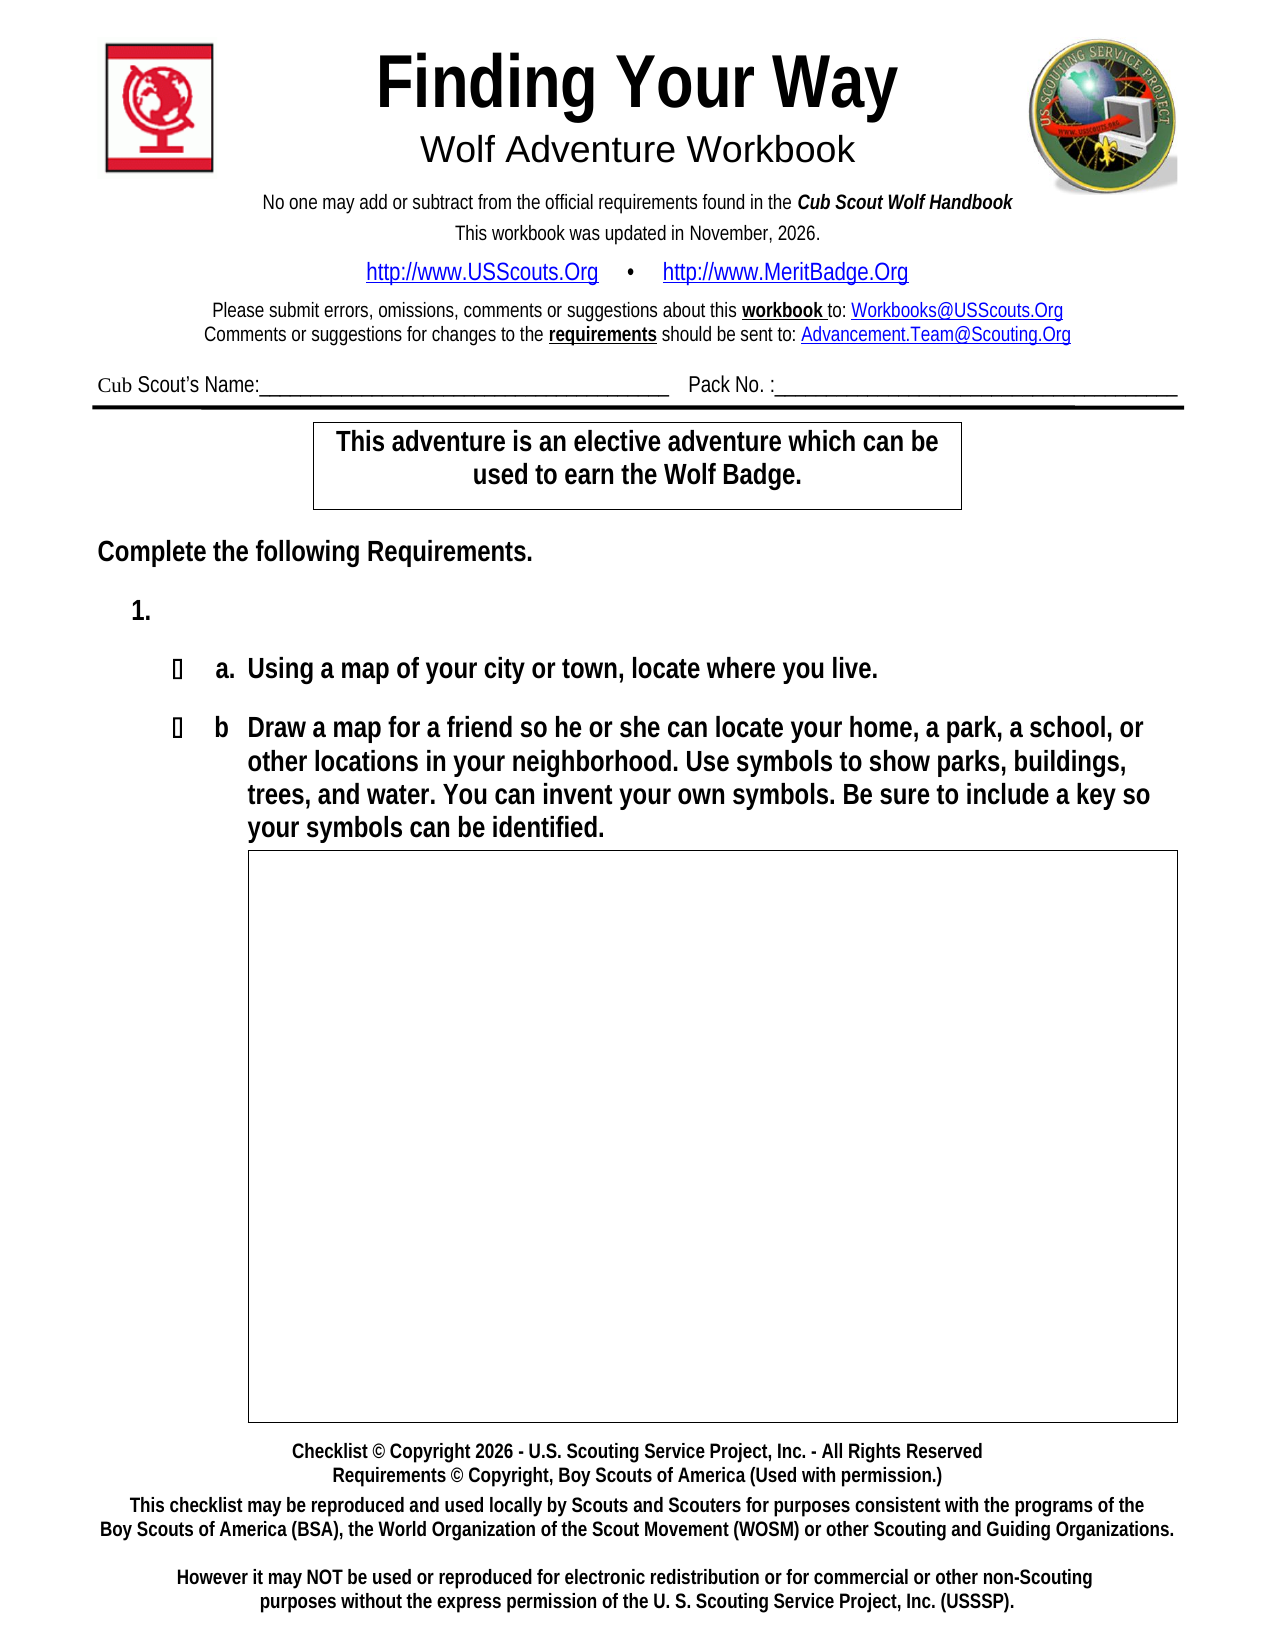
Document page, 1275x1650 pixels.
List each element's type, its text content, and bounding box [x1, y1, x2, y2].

text a. Using a map of your city or town, locate where you live. [172, 651, 1177, 685]
table_header This adventure is an elective adventure which can be used to earn the Wolf Badge. [314, 423, 961, 508]
text 1. [97, 593, 1177, 626]
picture [97, 37, 218, 179]
text b Draw a map for a friend so he or she can locate your home, a park, a school, or other locations in your neighborhood. Use symbols to show parks, buildings, trees, and water. You can invent your own symbols. Be sure to include a key so your symbols can be identified. [172, 710, 1177, 844]
text Comments or suggestions for changes to the requirements should be sent to: Advancement.Team@Scouting.Org [97, 322, 1177, 346]
picture [1027, 37, 1178, 195]
table_header [249, 851, 1177, 1422]
text Cub Scout’s Name: Pack No. : [97, 371, 1177, 397]
text http://www.USScouts.Org • http://www.MeritBadge.Org [97, 257, 1177, 286]
text Please submit errors, omissions, comments or suggestions about this workbook to: Workbooks@USScouts.Org [97, 298, 1177, 322]
text Complete the following Requirements. [97, 534, 1177, 568]
